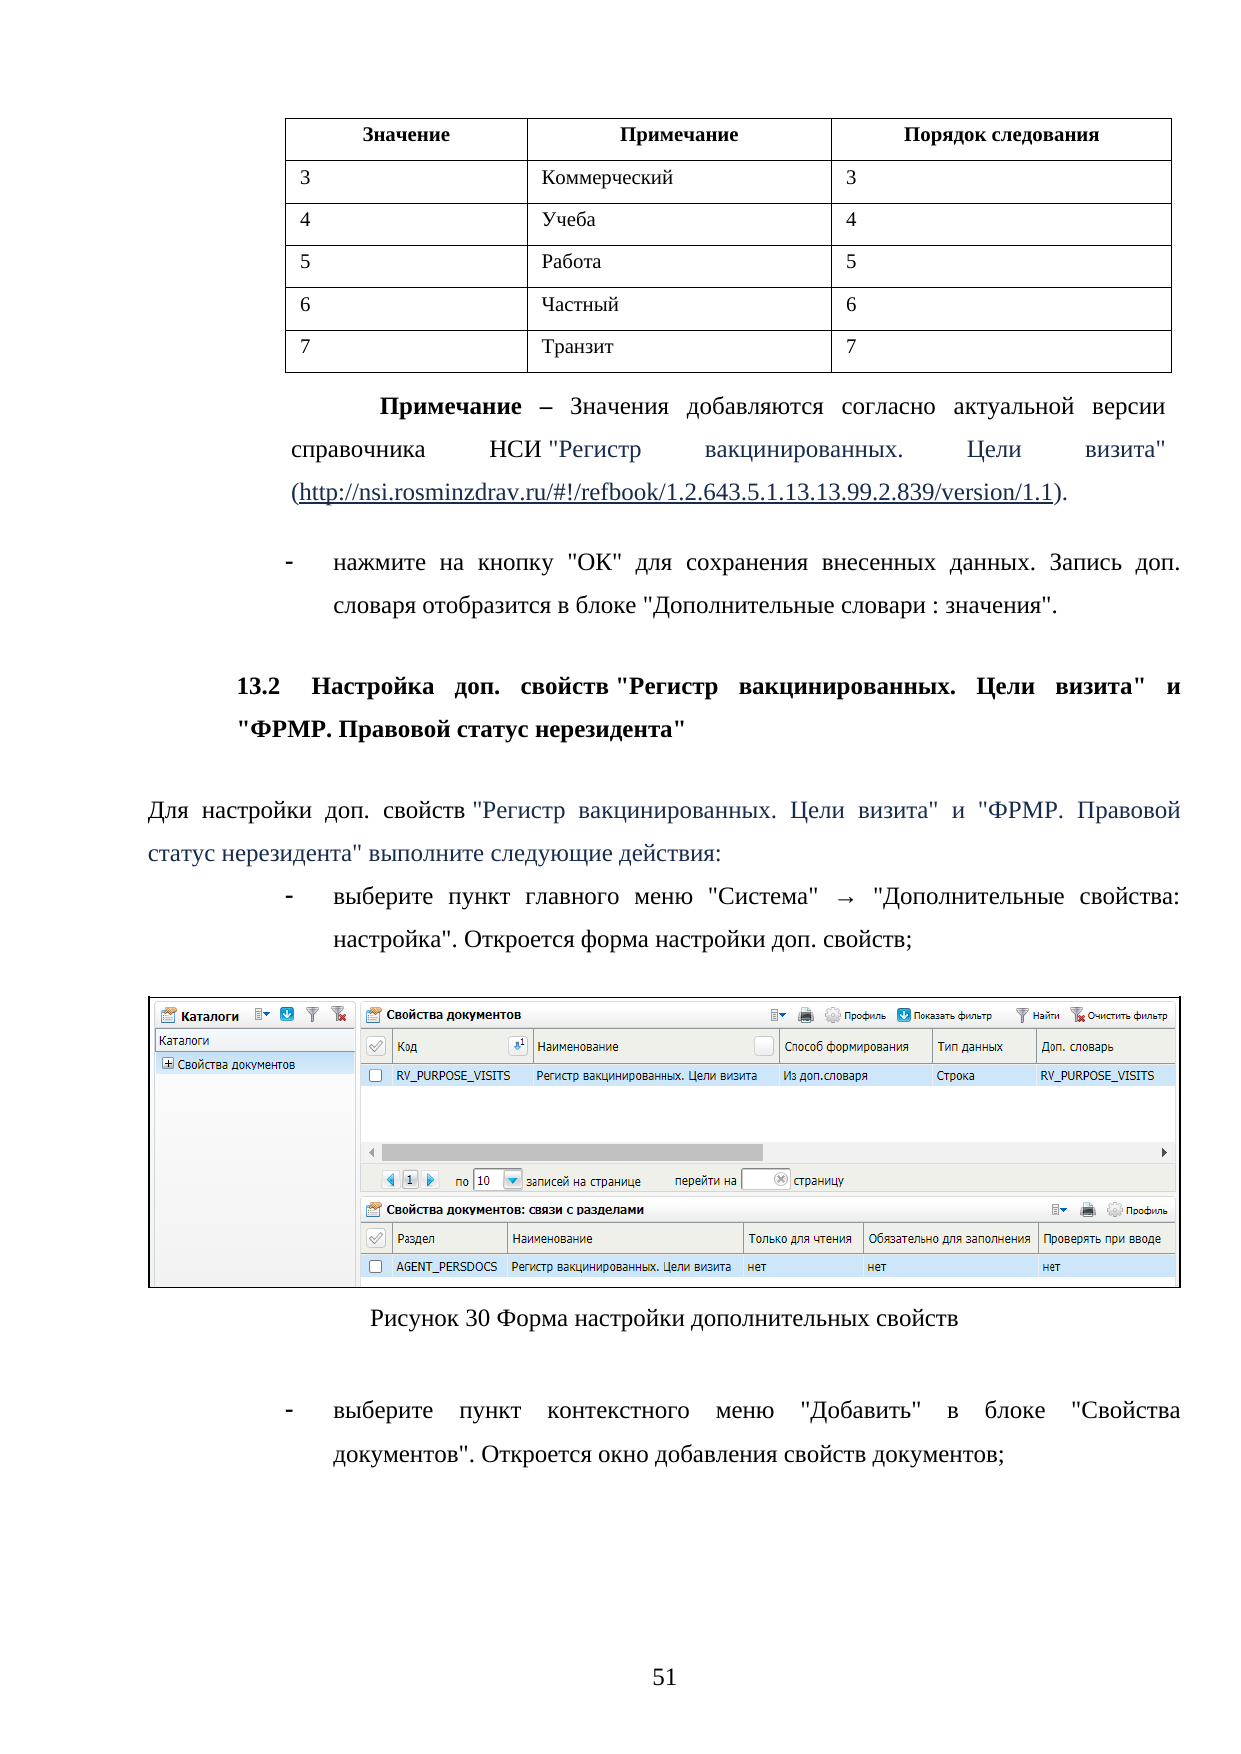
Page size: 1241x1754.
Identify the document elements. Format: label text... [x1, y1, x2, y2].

table_cell 4 [286, 204, 527, 245]
table_cell Транзит [528, 331, 831, 372]
picture [150, 998, 1179, 1287]
list нажмите на кнопку "ОК" для сохранения внесенных данных. Запись доп. словаря отобразится в блоке "Дополнительные словари : значения". [285, 547, 1181, 619]
table_cell 4 [832, 204, 1171, 245]
list выберите пункт главного меню "Система" → "Дополнительные свойства: настройка". Откроется форма настройки доп. свойств; [285, 881, 1181, 953]
table_cell 7 [832, 331, 1171, 372]
list выберите пункт контекстного меню "Добавить" в блоке "Свойства документов". Откроется окно добавления свойств документов; [285, 1396, 1181, 1467]
text Для настройки доп. свойств "Регистр вакцинированных. Цели визита" и "ФРМР. Правовой статус нерезидента" выполните следующие действия: [148, 795, 1181, 867]
table_cell Работа [528, 246, 831, 287]
table_header Порядок следования [832, 119, 1171, 160]
table_cell 7 [286, 331, 527, 372]
table_cell 6 [286, 288, 527, 329]
table_header Примечание – Значения добавляются согласно актуальной версии справочника НСИ "Регистр вакцинированных. Цели визита" (http://nsi.rosminzdrav.ru/#!/refbook/1.2.643.5.1.13.13.99.2.839/version/1.1). [285, 373, 1172, 547]
table_header Значение [286, 119, 527, 160]
table_cell Частный [528, 288, 831, 329]
table_cell Учеба [528, 204, 831, 245]
subtitle Настройка доп. свойств "Регистр вакцинированных. Цели визита" и "ФРМР. Правовой статус нерезидента" [236, 671, 1181, 743]
table_cell 3 [286, 161, 527, 203]
table_cell Коммерческий [528, 161, 831, 203]
table_cell 3 [832, 161, 1171, 203]
table_cell 6 [832, 288, 1171, 329]
table_cell 5 [832, 246, 1171, 287]
table_header Примечание [528, 119, 831, 160]
table_cell 5 [286, 246, 527, 287]
text Рисунок 30 Форма настройки дополнительных свойств [148, 1303, 1181, 1332]
